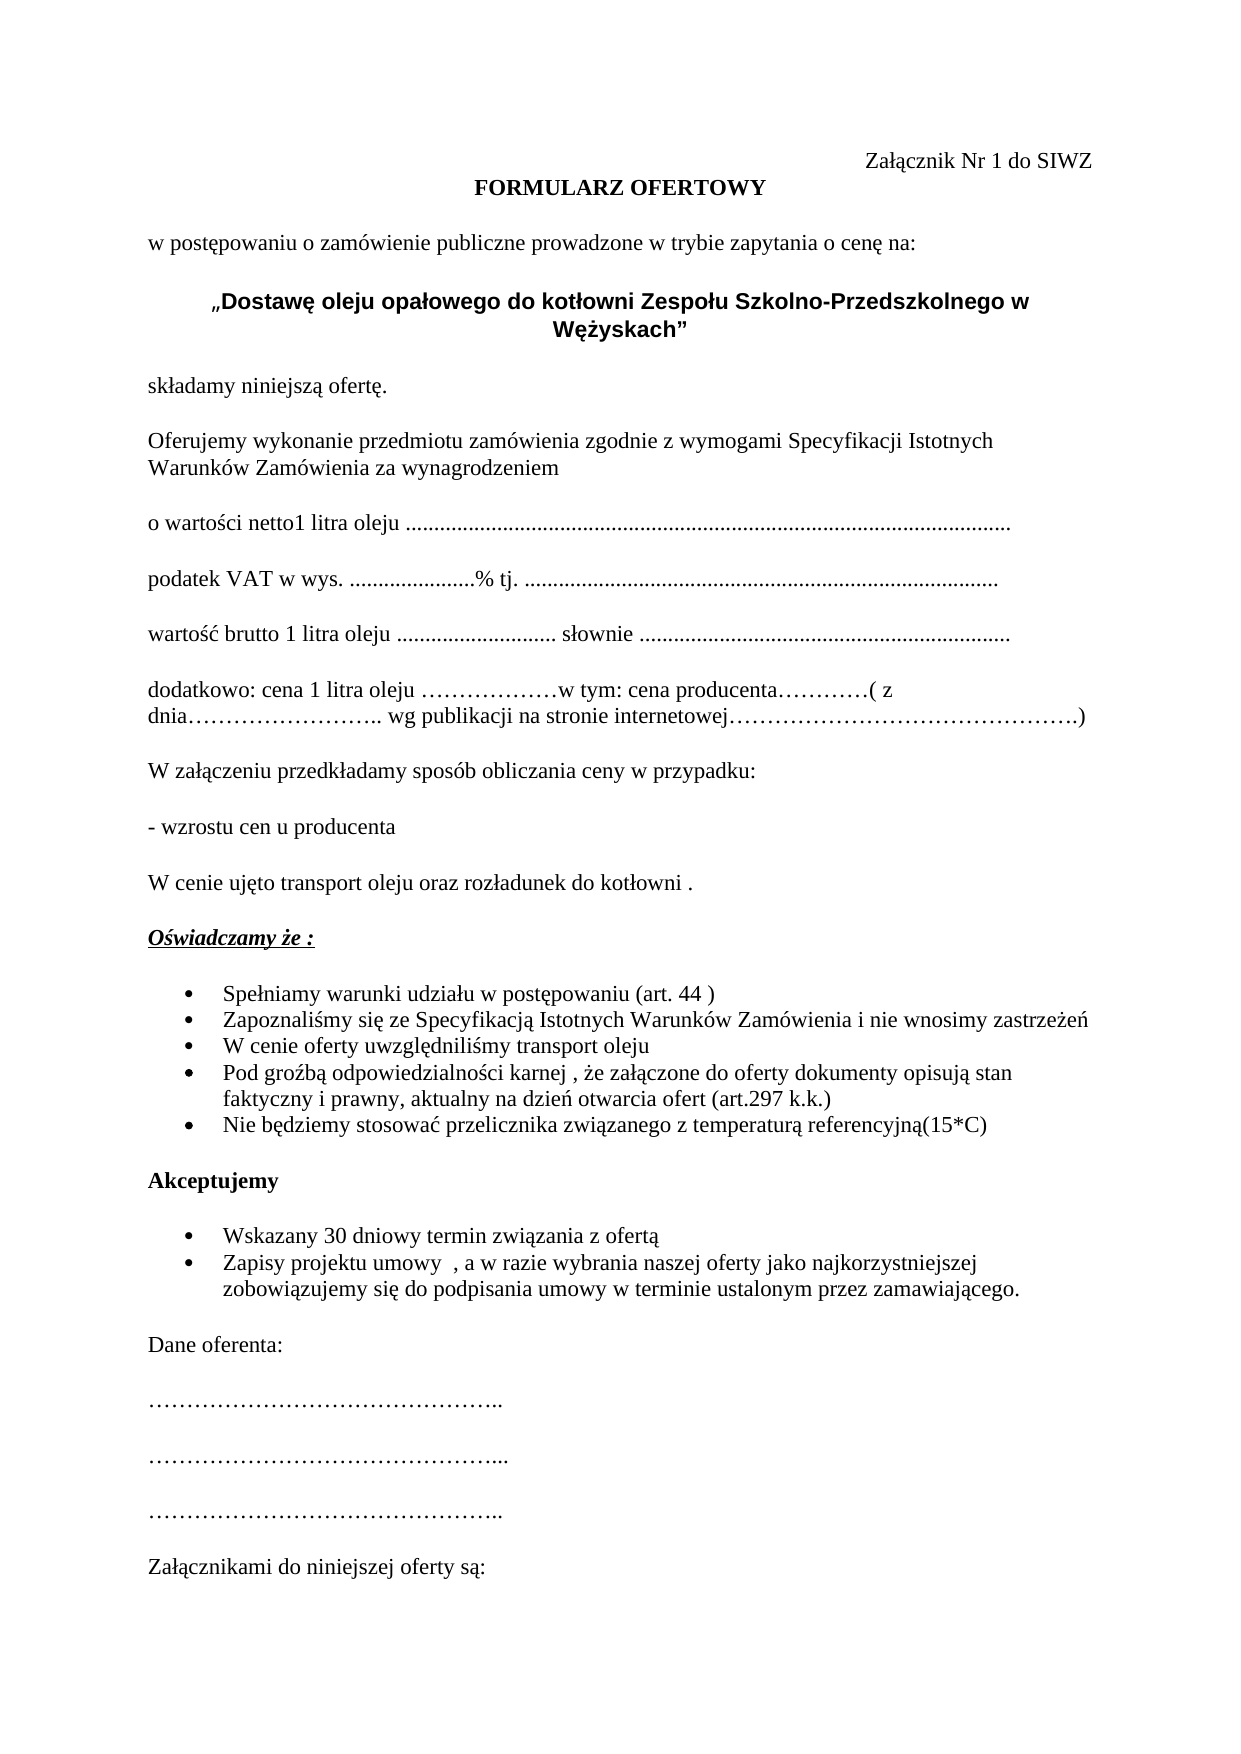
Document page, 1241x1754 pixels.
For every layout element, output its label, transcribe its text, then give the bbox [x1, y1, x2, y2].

text w postępowaniu o zamówienie publiczne prowadzone w trybie zapytania o cenę na: [148, 229, 1093, 256]
list Wskazany 30 dniowy termin związania z ofertą [185, 1222, 1093, 1249]
text Oferujemy wykonanie przedmiotu zamówienia zgodnie z wymogami Specyfikacji Istotnych Warunków Zamówienia za wynagrodzeniem [148, 427, 1093, 480]
text „Dostawę oleju opałowego do kotłowni Zespołu Szkolno-Przedszkolnego w Wężyskach” [148, 285, 1093, 343]
list W cenie oferty uwzględniliśmy transport oleju [185, 1032, 1093, 1059]
text ……………………………………….. [148, 1386, 1093, 1413]
text W załączeniu przedkładamy sposób obliczania ceny w przypadku: [148, 758, 1093, 784]
text składamy niniejszą ofertę. [148, 372, 1093, 398]
text - wzrostu cen u producenta [148, 813, 1093, 839]
list Pod groźbą odpowiedzialności karnej , że załączone do oferty dokumenty opisują stan faktyczny i prawny, aktualny na dzień otwarcia ofert (art.297 k.k.) [185, 1059, 1093, 1111]
text Oświadczamy że : [148, 924, 1093, 951]
text Załącznik Nr 1 do SIWZ [148, 148, 1093, 174]
text Załącznikami do niniejszej oferty są: [148, 1553, 1093, 1579]
list Nie będziemy stosować przelicznika związanego z temperaturą referencyjną(15*C) [185, 1111, 1093, 1138]
list Zapisy projektu umowy , a w razie wybrania naszej oferty jako najkorzystniejszej zobowiązujemy się do podpisania umowy w terminie ustalonym przez zamawiającego. [185, 1249, 1093, 1302]
text Dane oferenta: [148, 1331, 1093, 1357]
text Akceptujemy [148, 1167, 1093, 1193]
list Spełniamy warunki udziału w postępowaniu (art. 44 ) [185, 980, 1093, 1006]
text W cenie ujęto transport oleju oraz rozładunek do kotłowni . [148, 869, 1093, 895]
text podatek VAT w wys. ......................% tj. ................................................................................... [148, 565, 1093, 591]
text dodatkowo: cena 1 litra oleju ………………w tym: cena producenta…………( z dnia…………………….. wg publikacji na stronie internetowej……………………………………….) [148, 676, 1093, 728]
text o wartości netto1 litra oleju .......................................................................................................... [148, 509, 1093, 536]
text ………………………………………... [148, 1442, 1093, 1468]
text ……………………………………….. [148, 1497, 1093, 1524]
list Zapoznaliśmy się ze Specyfikacją Istotnych Warunków Zamówienia i nie wnosimy zastrzeżeń [185, 1006, 1093, 1032]
text FORMULARZ OFERTOWY [148, 174, 1093, 200]
text wartość brutto 1 litra oleju ............................ słownie ................................................................. [148, 620, 1093, 647]
